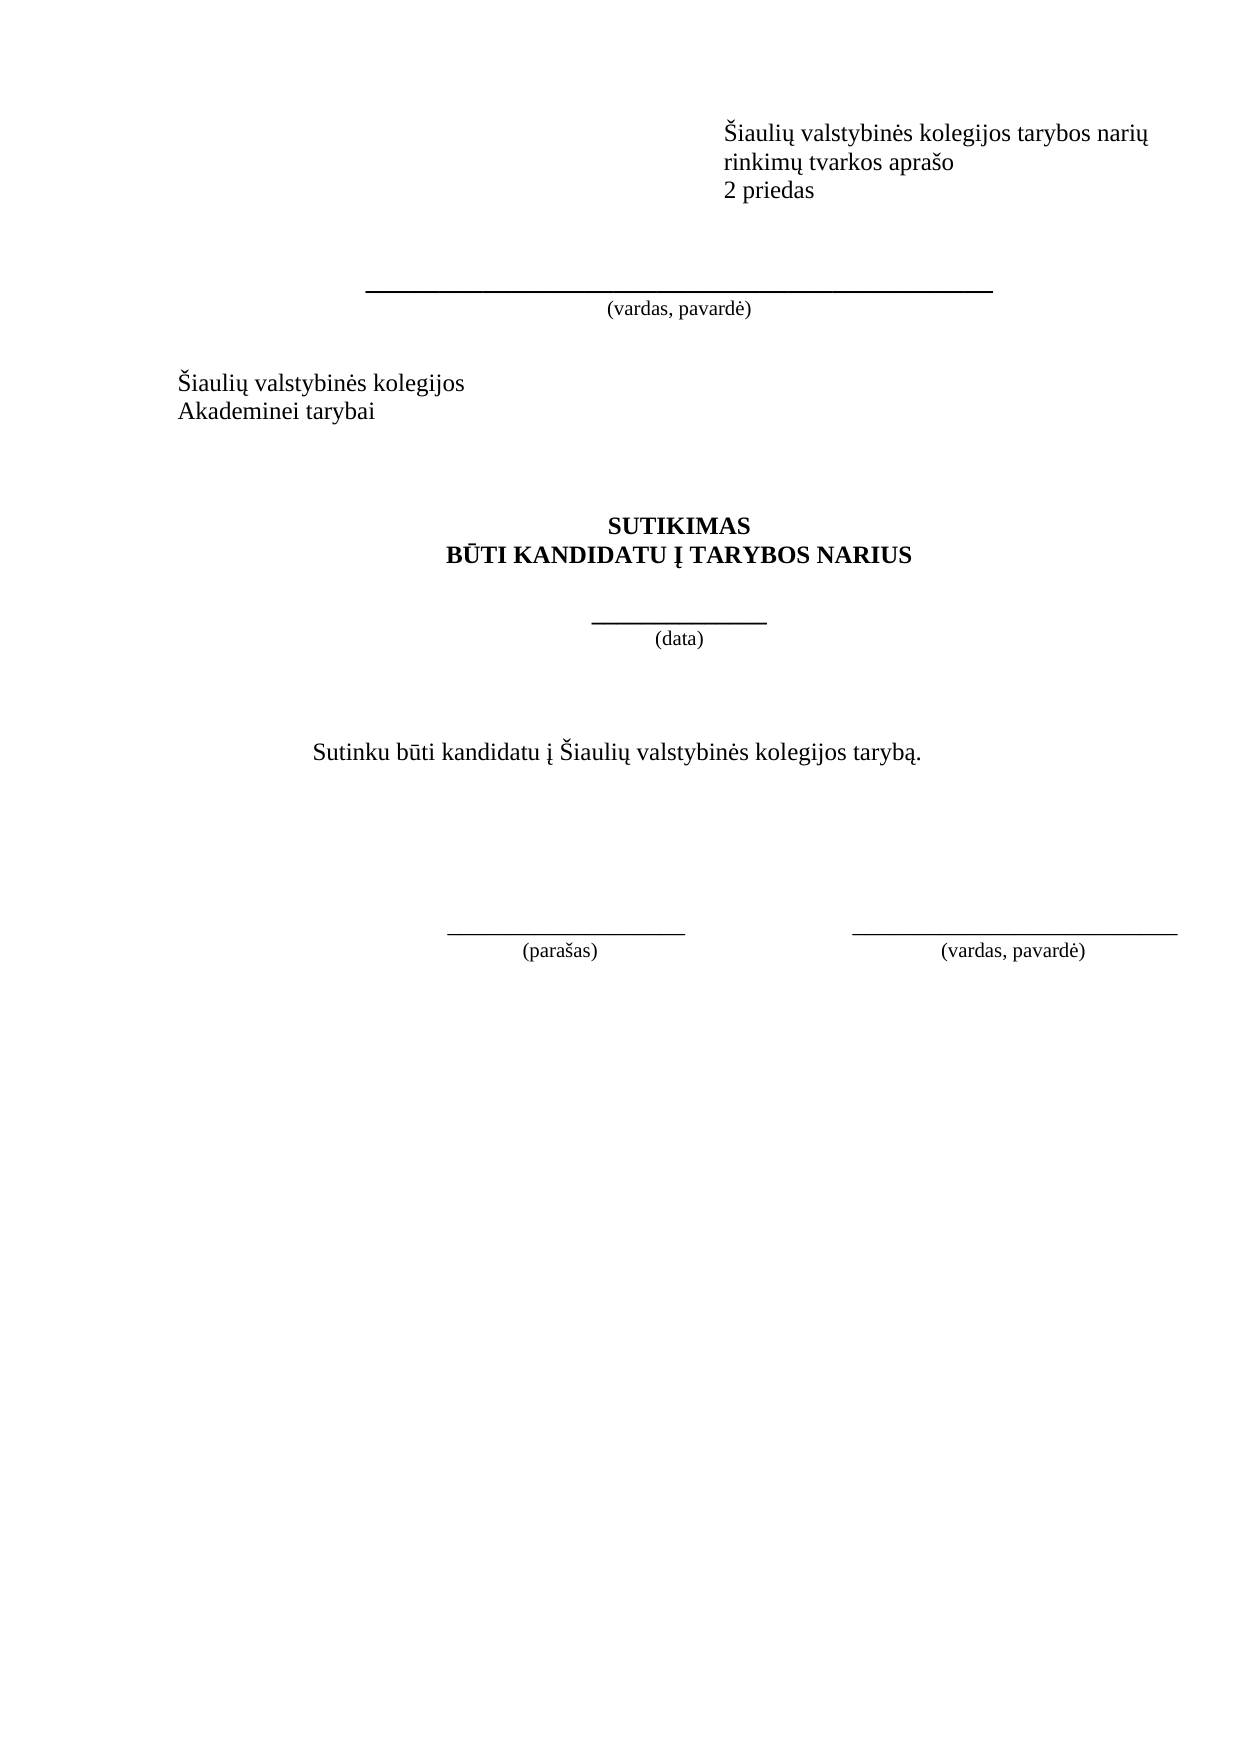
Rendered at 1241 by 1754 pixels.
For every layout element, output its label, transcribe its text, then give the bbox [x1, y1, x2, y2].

text BŪTI KANDIDATU Į TARYBOS NARIUS [177, 540, 1181, 569]
text (parašas) (vardas, pavardė) [177, 938, 1181, 962]
text Sutinku būti kandidatu į Šiaulių valstybinės kolegijos tarybą. [177, 737, 1181, 765]
text rinkimų tvarkos aprašo [177, 147, 1181, 176]
text ______________ [177, 598, 1181, 626]
text 2 priedas [177, 176, 1181, 204]
text Šiaulių valstybinės kolegijos [177, 368, 1181, 396]
text (data) [177, 626, 1181, 650]
text ___________________________________________ [177, 262, 1181, 295]
text ___________________ __________________________ [177, 909, 1181, 938]
text Šiaulių valstybinės kolegijos tarybos narių [177, 118, 1181, 147]
text Akademinei tarybai [177, 396, 1181, 425]
text (vardas, pavardė) [177, 295, 1181, 319]
text SUTIKIMAS [177, 511, 1181, 540]
